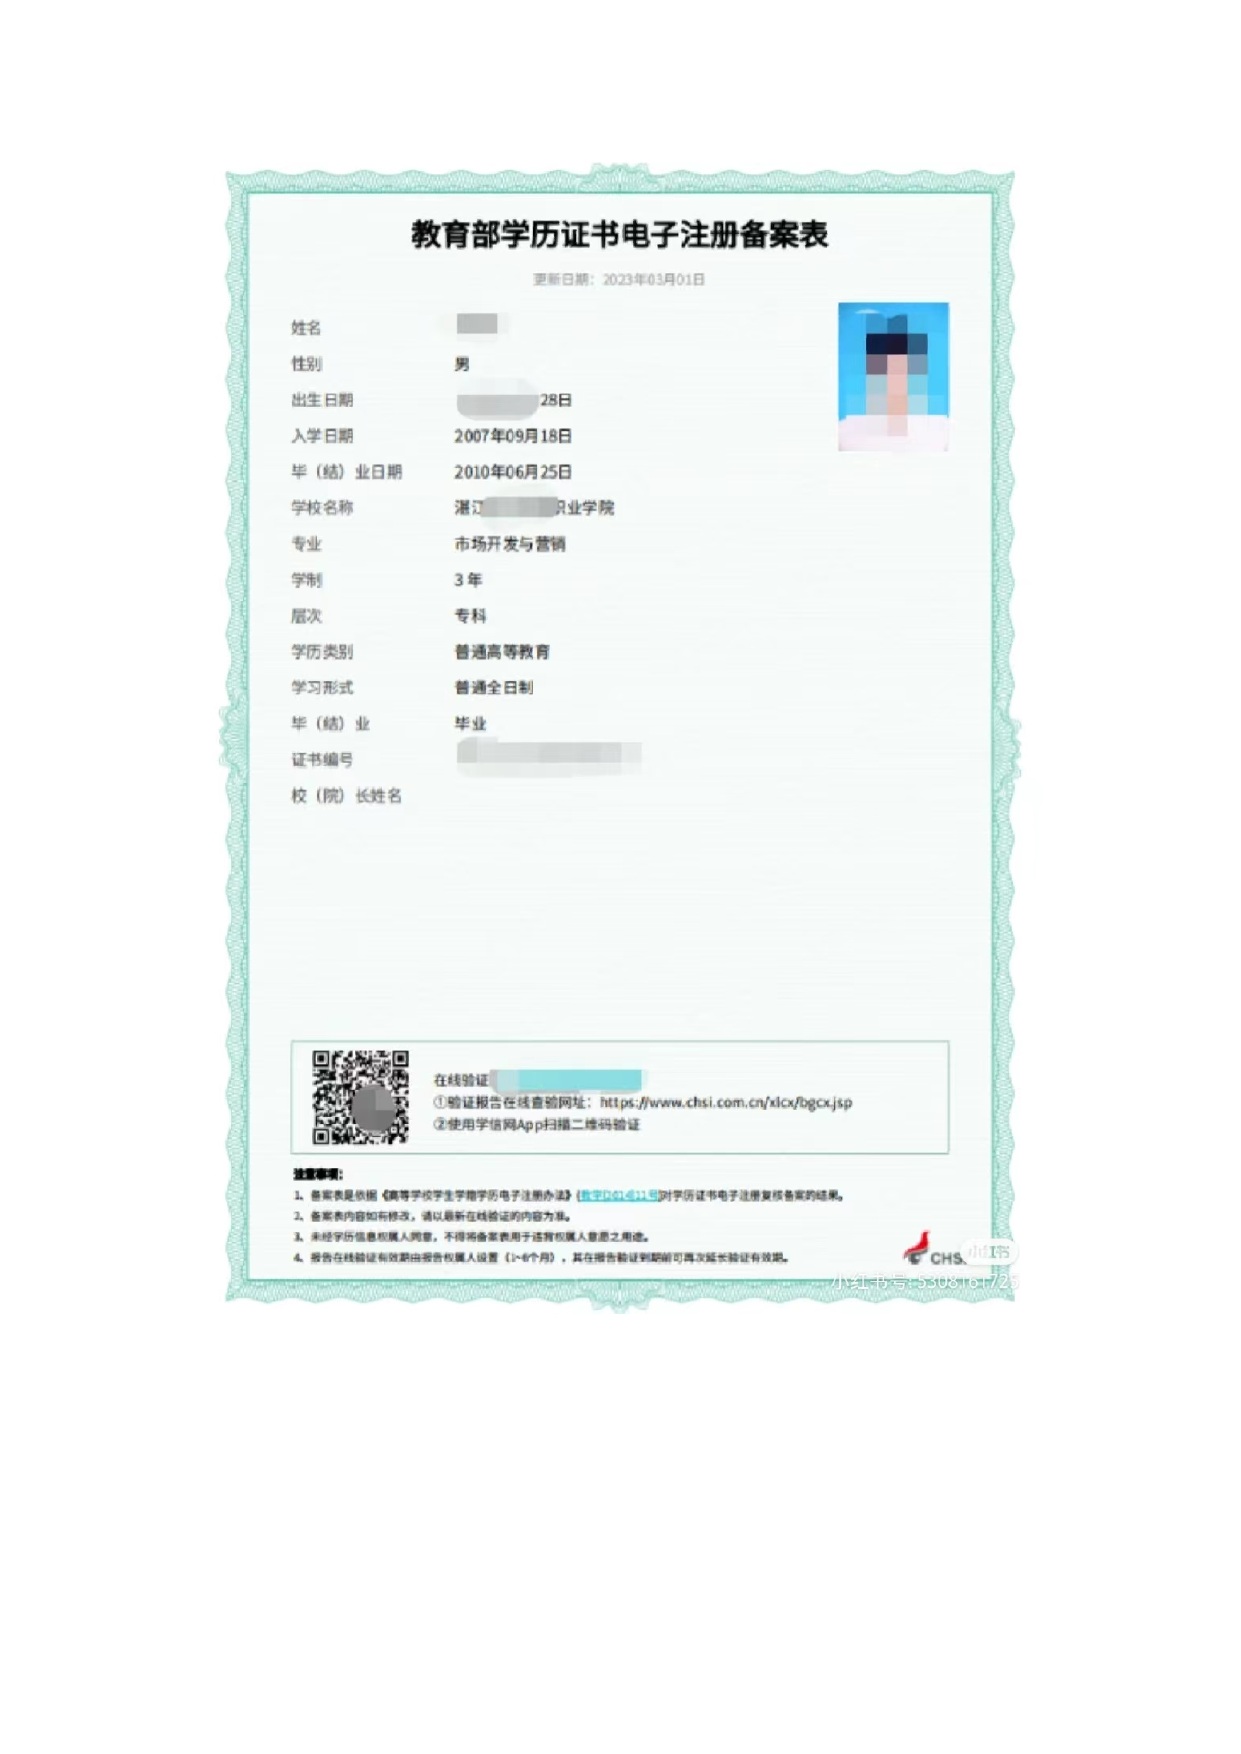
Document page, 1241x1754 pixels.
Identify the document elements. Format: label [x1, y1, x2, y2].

picture [187, 162, 1052, 1314]
